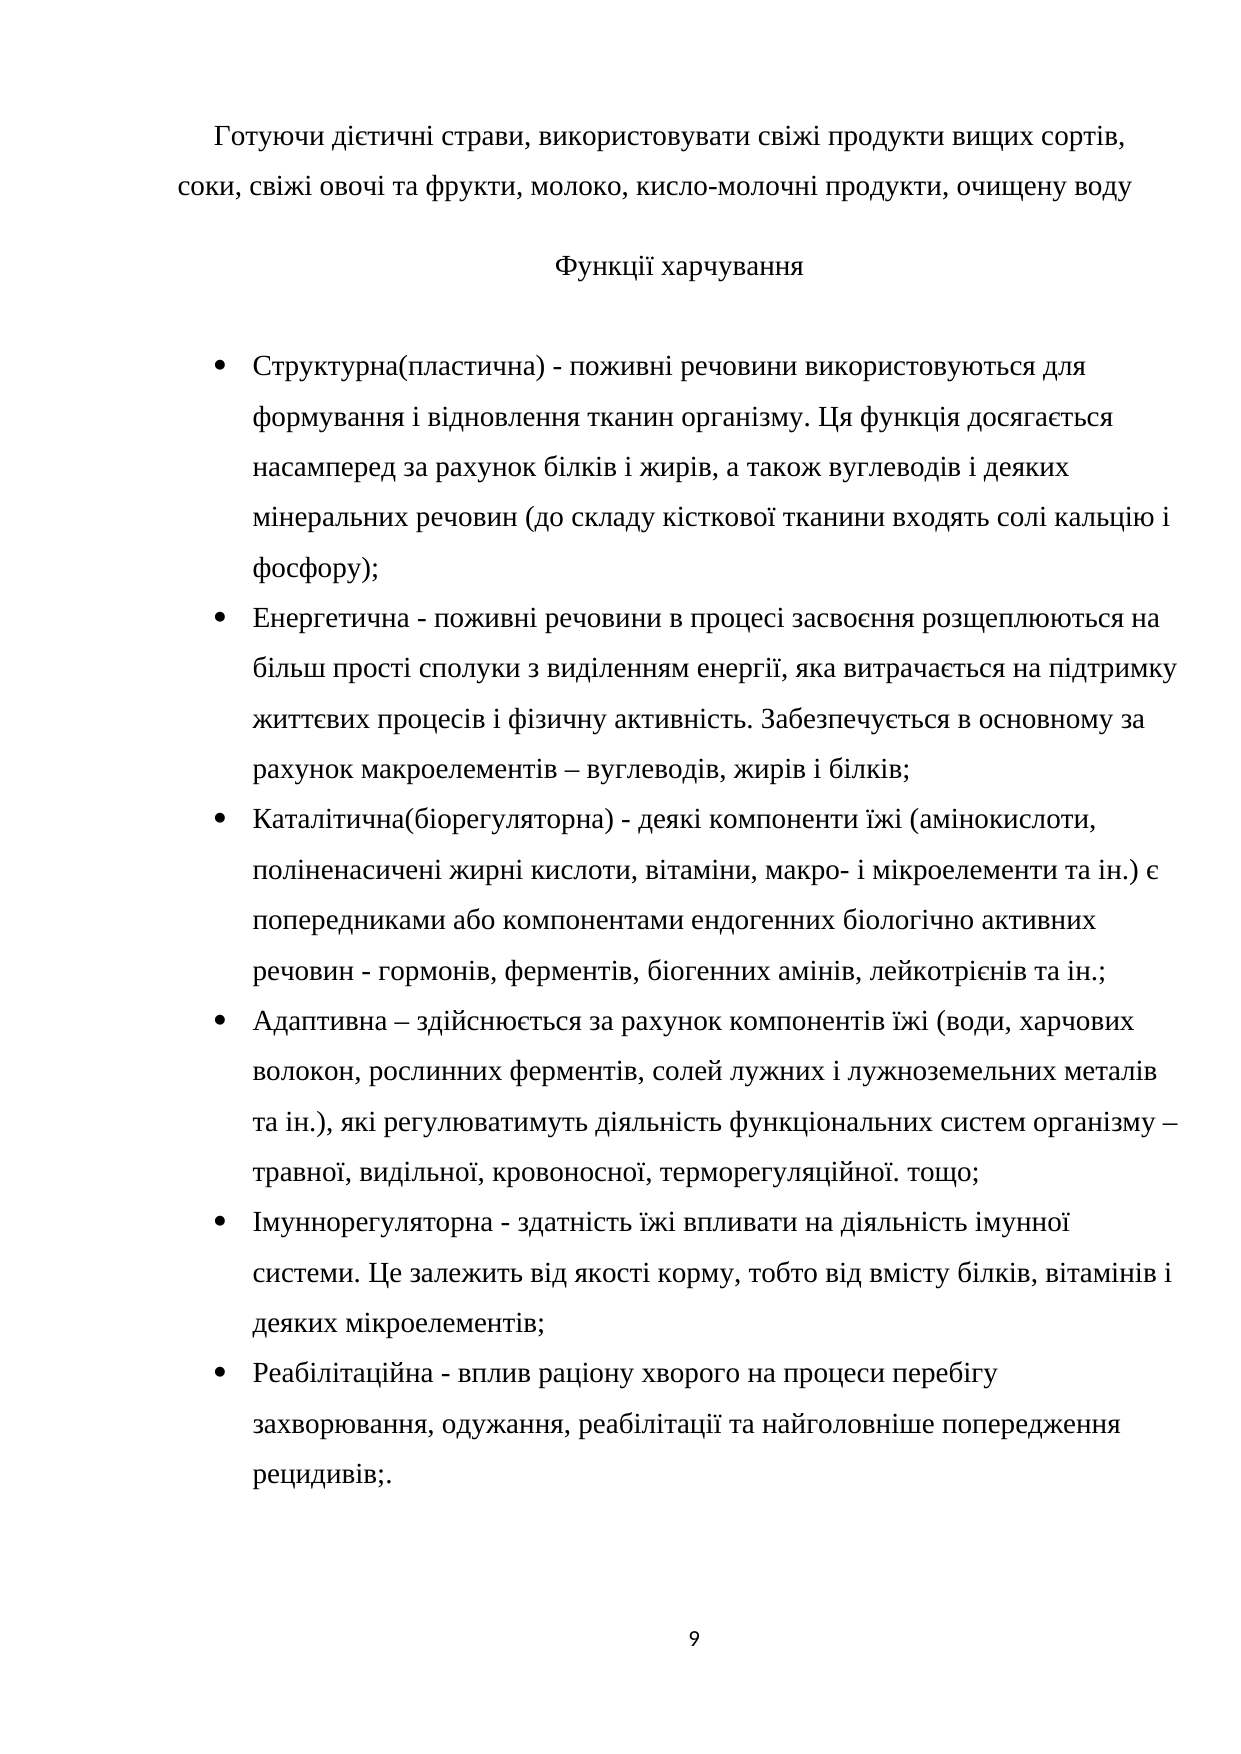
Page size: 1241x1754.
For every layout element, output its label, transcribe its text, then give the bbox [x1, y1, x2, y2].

list Адаптивна – здійснюється за рахунок компонентів їжі (води, харчових волокон, рослинних ферментів, солей лужних і лужноземельних металів та ін.), які регулюватимуть діяльність функціональних систем організму – травної, видільної, кровоносної, терморегуляційної. тощо; [215, 1003, 1181, 1187]
list Каталітична(біорегуляторна) - деякі компоненти їжі (амінокислоти, поліненасичені жирні кислоти, вітаміни, макро- і мікроелементи та ін.) є попередниками або компонентами ендогенних біологічно активних речовин - гормонів, ферментів, біогенних амінів, лейкотрієнів та ін.; [215, 802, 1181, 986]
list Реабілітаційна - вплив раціону хворого на процеси перебігу захворювання, одужання, реабілітації та найголовніше попередження рецидивів;. [215, 1355, 1181, 1489]
text Готуючи дієтичні страви, використовувати свіжі продукти вищих сортів, соки, свіжі овочі та фрукти, молоко, кисло-молочні продукти, очищену воду [177, 118, 1181, 202]
list Енергетична - поживні речовини в процесі засвоєння розщеплюються на більш прості сполуки з виділенням енергії, яка витрачається на підтримку життєвих процесів і фізичну активність. Забезпечується в основному за рахунок макроелементів – вуглеводів, жирів і білків; [215, 600, 1181, 785]
list Структурна(пластична) - поживні речовини використовуються для формування і відновлення тканин організму. Ця функція досягається насамперед за рахунок білків і жирів, а також вуглеводів і деяких мінеральних речовин (до складу кісткової тканини входять солі кальцію і фосфору); [215, 348, 1181, 583]
title Функції харчування [177, 248, 1181, 281]
list Імуннорегуляторна - здатність їжі впливати на діяльність імунної системи. Це залежить від якості корму, тобто від вмісту білків, вітамінів і деяких мікроелементів; [215, 1204, 1181, 1338]
